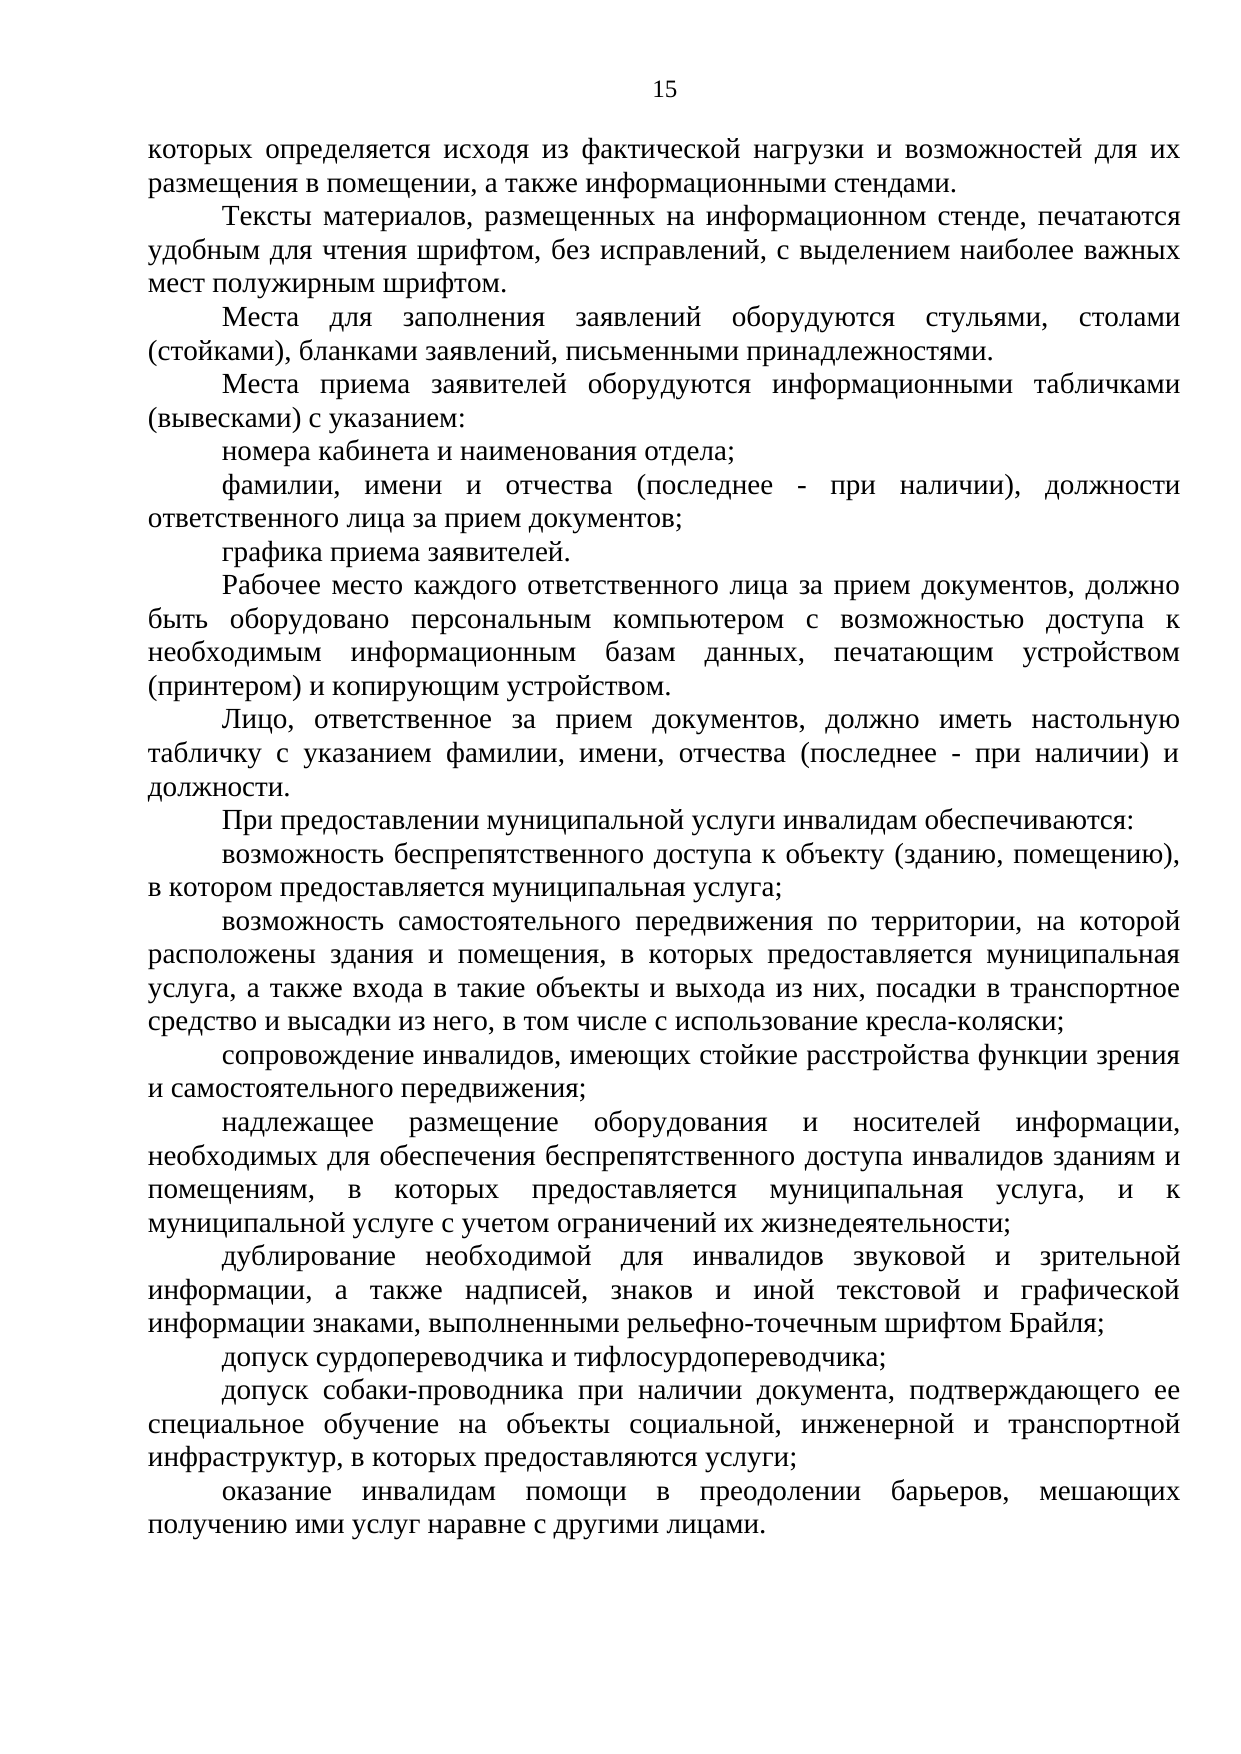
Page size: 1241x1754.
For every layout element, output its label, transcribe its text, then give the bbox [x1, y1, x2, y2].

text номера кабинета и наименования отдела; [148, 433, 1181, 467]
text возможность беспрепятственного доступа к объекту (зданию, помещению), в котором предоставляется муниципальная услуга; [148, 836, 1181, 903]
text графика приема заявителей. [148, 534, 1181, 567]
text При предоставлении муниципальной услуги инвалидам обеспечиваются: [148, 802, 1181, 836]
text возможность самостоятельного передвижения по территории, на которой расположены здания и помещения, в которых предоставляется муниципальная услуга, а также входа в такие объекты и выхода из них, посадки в транспортное средство и высадки из него, в том числе с использование кресла-коляски; [148, 903, 1181, 1037]
text Места приема заявителей оборудуются информационными табличками (вывесками) с указанием: [148, 366, 1181, 433]
text фамилии, имени и отчества (последнее - при наличии), должности ответственного лица за прием документов; [148, 467, 1181, 534]
text дублирование необходимой для инвалидов звуковой и зрительной информации, а также надписей, знаков и иной текстовой и графической информации знаками, выполненными рельефно-точечным шрифтом Брайля; [148, 1238, 1181, 1339]
text надлежащее размещение оборудования и носителей информации, необходимых для обеспечения беспрепятственного доступа инвалидов зданиям и помещениям, в которых предоставляется муниципальная услуга, и к муниципальной услуге с учетом ограничений их жизнедеятельности; [148, 1104, 1181, 1238]
text Рабочее место каждого ответственного лица за прием документов, должно быть оборудовано персональным компьютером с возможностью доступа к необходимым информационным базам данных, печатающим устройством (принтером) и копирующим устройством. [148, 567, 1181, 702]
text допуск собаки-проводника при наличии документа, подтверждающего ее специальное обучение на объекты социальной, инженерной и транспортной инфраструктур, в которых предоставляются услуги; [148, 1372, 1181, 1473]
text Лицо, ответственное за прием документов, должно иметь настольную табличку с указанием фамилии, имени, отчества (последнее - при наличии) и должности. [148, 702, 1181, 802]
text Места для заполнения заявлений оборудуются стульями, столами (стойками), бланками заявлений, письменными принадлежностями. [148, 299, 1181, 366]
text допуск сурдопереводчика и тифлосурдопереводчика; [148, 1339, 1181, 1372]
text сопровождение инвалидов, имеющих стойкие расстройства функции зрения и самостоятельного передвижения; [148, 1037, 1181, 1104]
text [148, 131, 1181, 198]
text оказание инвалидам помощи в преодолении барьеров, мешающих получению ими услуг наравне с другими лицами. [148, 1473, 1181, 1540]
text Тексты материалов, размещенных на информационном стенде, печатаются удобным для чтения шрифтом, без исправлений, с выделением наиболее важных мест полужирным шрифтом. [148, 198, 1181, 299]
